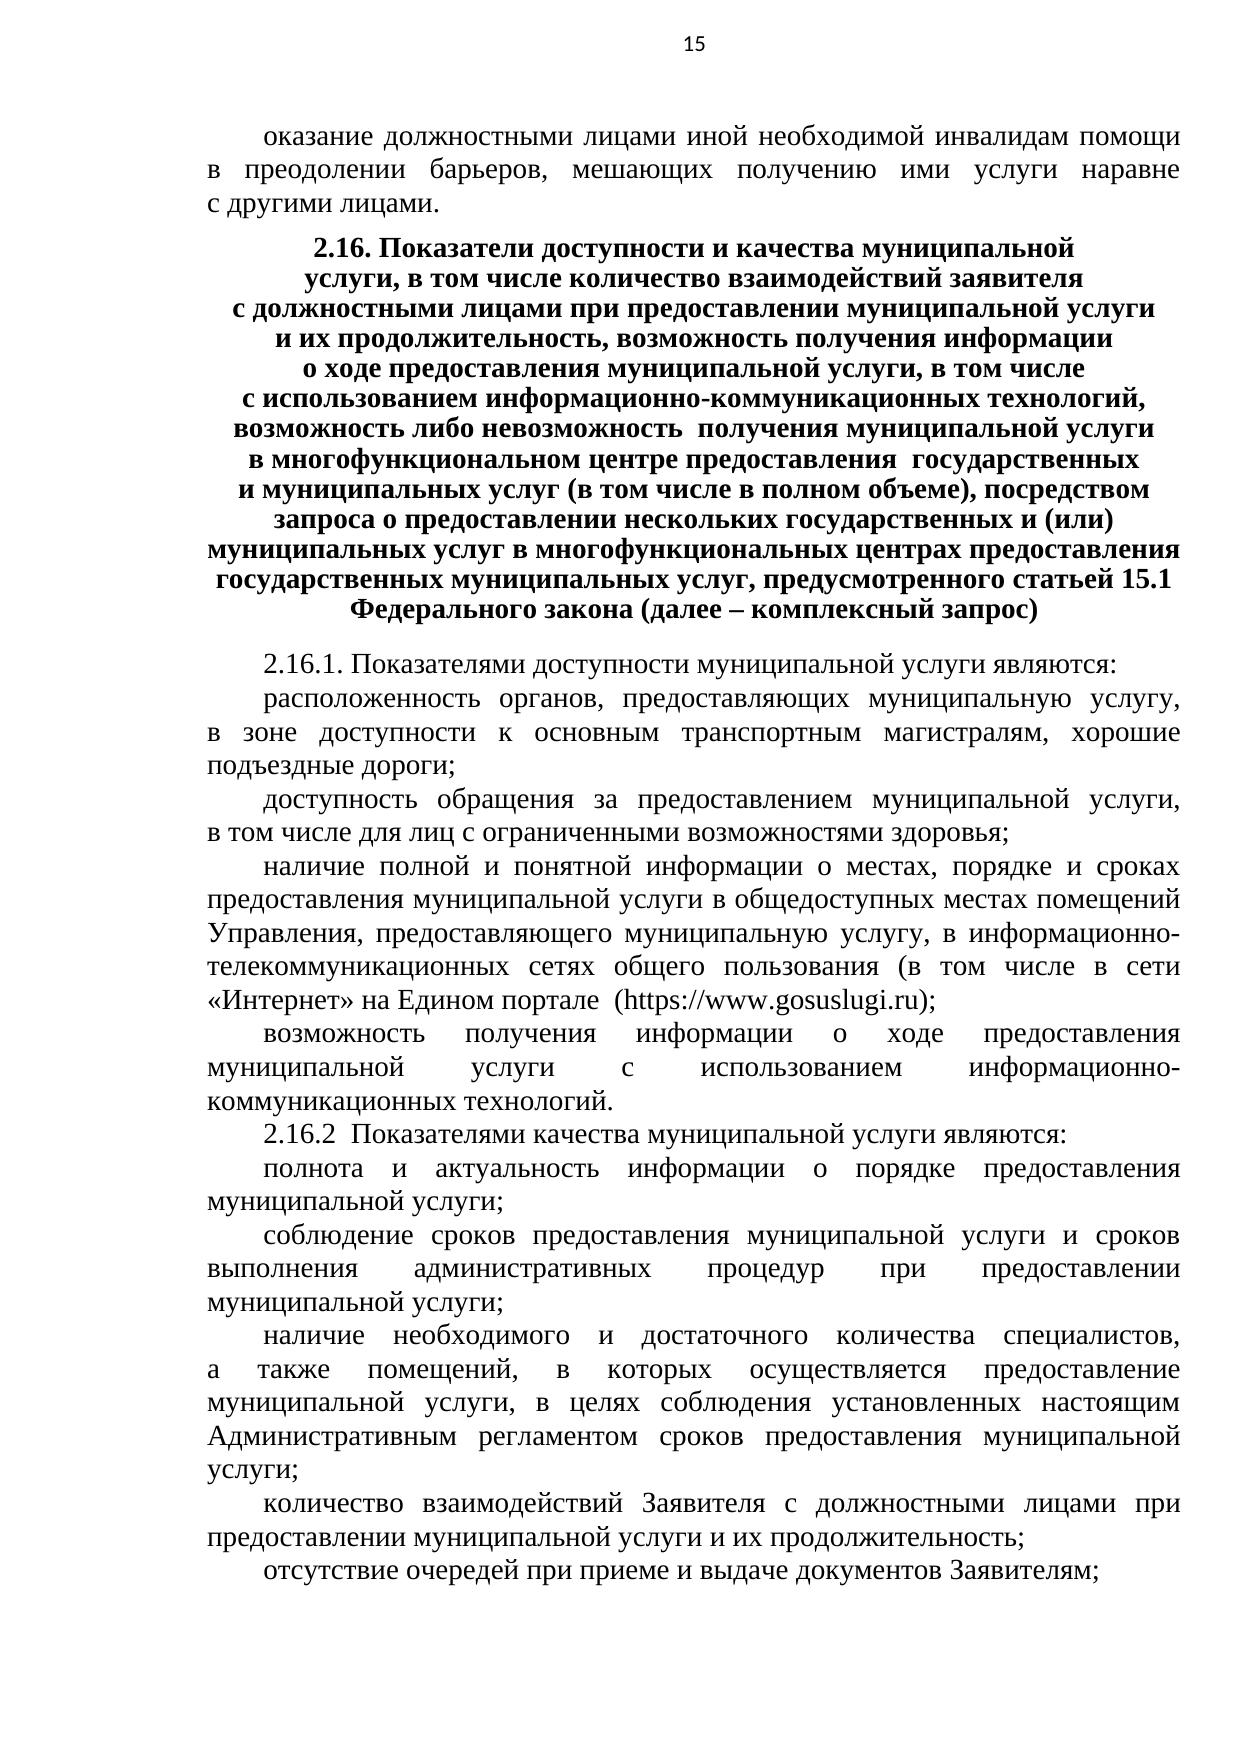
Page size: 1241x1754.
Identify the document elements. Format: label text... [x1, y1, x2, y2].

text отсутствие очередей при приеме и выдаче документов Заявителям; [207, 1552, 1181, 1586]
text соблюдение сроков предоставления муниципальной услуги и сроков выполнения административных процедур при предоставлении муниципальной услуги; [207, 1217, 1181, 1317]
text 2.16.1. Показателями доступности муниципальной услуги являются: [207, 647, 1181, 680]
title 2.16. Показатели доступности и качества муниципальной [207, 233, 1181, 263]
text количество взаимодействий Заявителя с должностными лицами при предоставлении муниципальной услуги и их продолжительность; [207, 1485, 1181, 1552]
title в многофункциональном центре предоставления государственных [207, 444, 1181, 474]
text наличие полной и понятной информации о местах, порядке и сроках предоставления муниципальной услуги в общедоступных местах помещений Управления, предоставляющего муниципальную услугу, в информационно-телекоммуникационных сетях общего пользования (в том числе в сети «Интернет» на Едином портале (https://www.gosuslugi.ru); [207, 848, 1181, 1016]
title и их продолжительность, возможность получения информации [207, 323, 1181, 353]
text наличие необходимого и достаточного количества специалистов, а также помещений, в которых осуществляется предоставление муниципальной услуги, в целях соблюдения установленных настоящим Административным регламентом сроков предоставления муниципальной услуги; [207, 1317, 1181, 1485]
title с должностными лицами при предоставлении муниципальной услуги [207, 293, 1181, 323]
title о ходе предоставления муниципальной услуги, в том числе с использованием информационно-коммуникационных технологий, возможность либо невозможность получения муниципальной услуги [207, 353, 1181, 444]
text возможность получения информации о ходе предоставления муниципальной услуги с использованием информационно-коммуникационных технологий. [207, 1016, 1181, 1116]
text 2.16.2 Показателями качества муниципальной услуги являются: [207, 1116, 1181, 1150]
title услуги, в том числе количество взаимодействий заявителя [207, 263, 1181, 293]
text оказание должностными лицами иной необходимой инвалидам помощи в преодолении барьеров, мешающих получению ими услуги наравне с другими лицами. [207, 118, 1181, 219]
text полнота и актуальность информации о порядке предоставления муниципальной услуги; [207, 1150, 1181, 1217]
text расположенность органов, предоставляющих муниципальную услугу, в зоне доступности к основным транспортным магистралям, хорошие подъездные дороги; [207, 680, 1181, 781]
title и муниципальных услуг (в том числе в полном объеме), посредством запроса о предоставлении нескольких государственных и (или) муниципальных услуг в многофункциональных центрах предоставления государственных муниципальных услуг, предусмотренного статьей 15.1 Федерального закона (далее – комплексный запрос) [207, 474, 1181, 625]
text доступность обращения за предоставлением муниципальной услуги, в том числе для лиц с ограниченными возможностями здоровья; [207, 781, 1181, 848]
